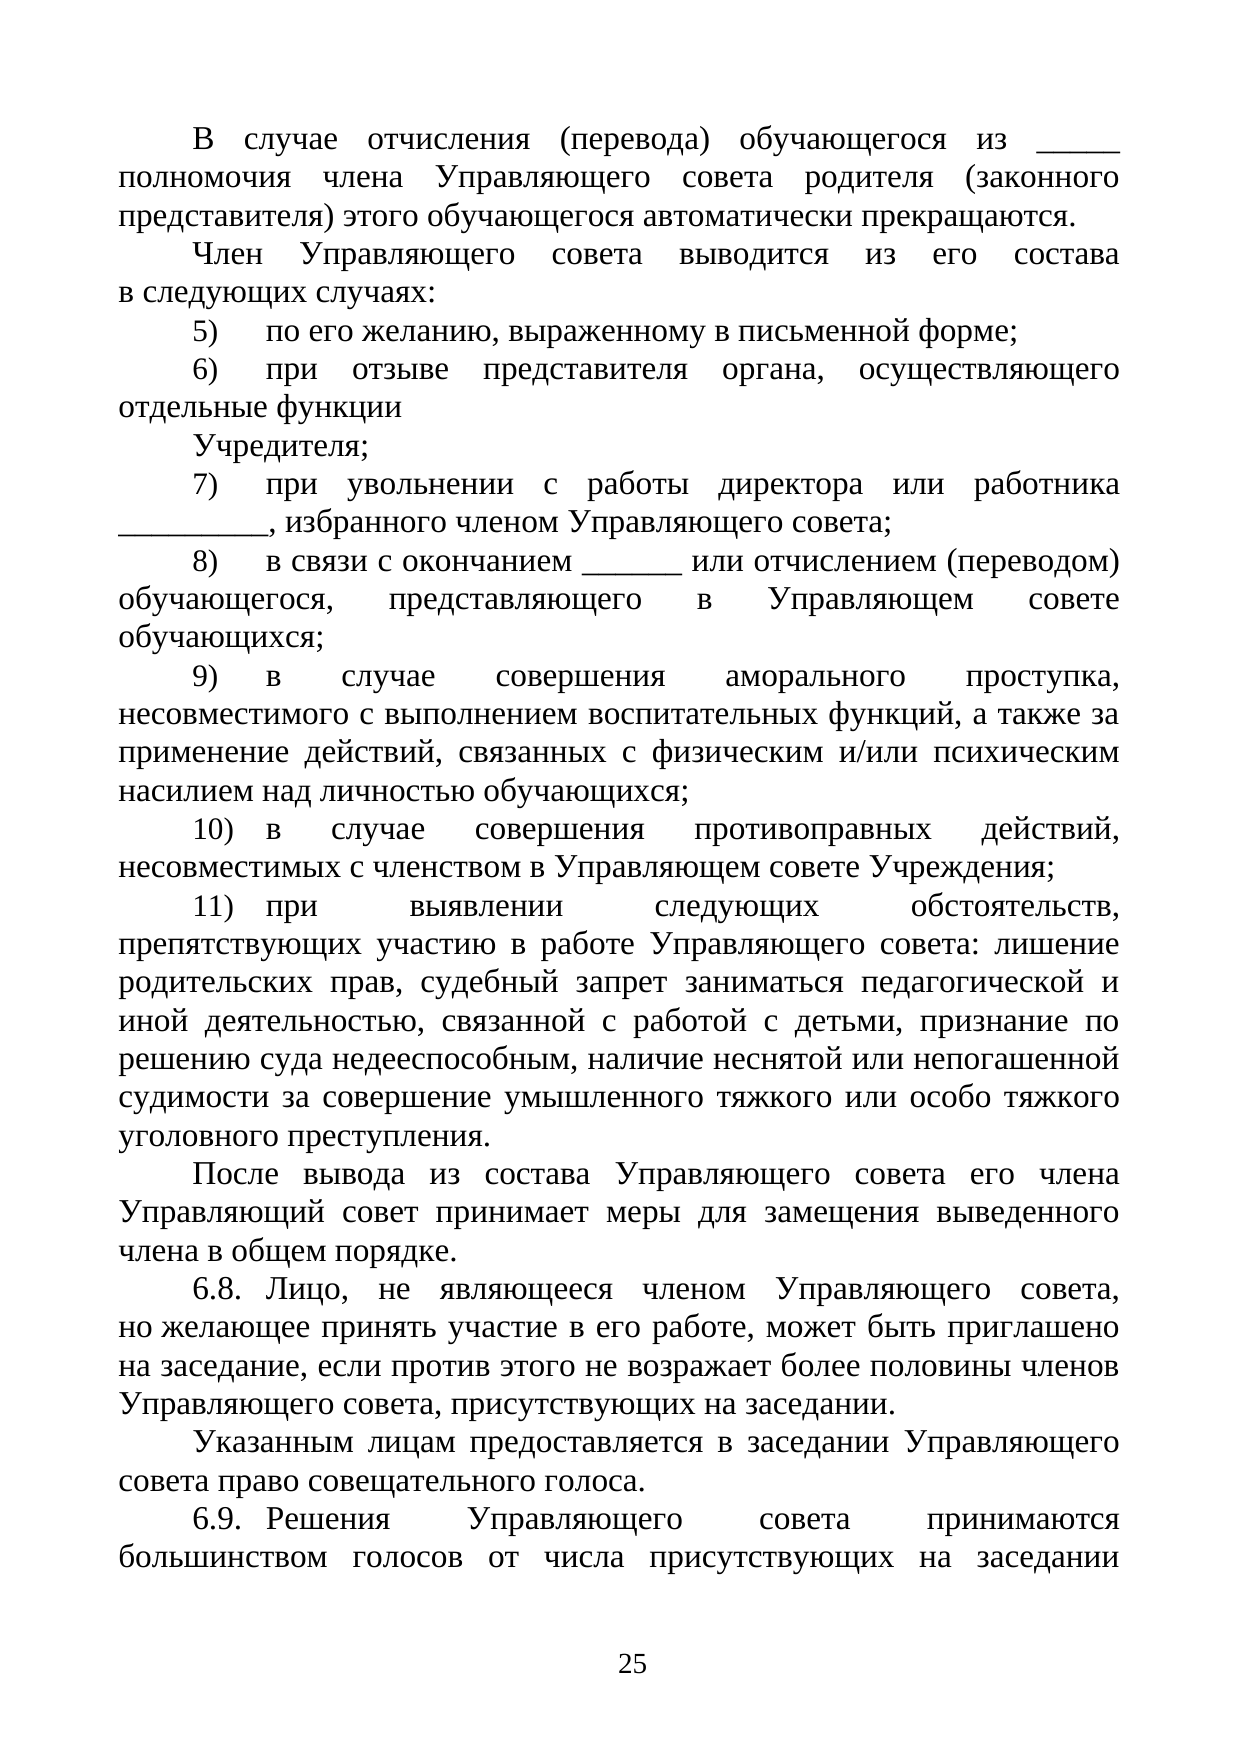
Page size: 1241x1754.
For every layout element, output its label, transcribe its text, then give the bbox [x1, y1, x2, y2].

list при увольнении с работы директора или работника _________, избранного членом Управляющего совета; [118, 463, 1121, 540]
list в связи с окончанием ______ или отчислением (переводом) обучающегося, представляющего в Управляющем совете обучающихся; [118, 540, 1121, 655]
text Учредителя; [118, 425, 1121, 463]
list при выявлении следующих обстоятельств, препятствующих участию в работе Управляющего совета: лишение родительских прав, судебный запрет заниматься педагогической и иной деятельностью, связанной с работой с детьми, признание по решению суда недееспособным, наличие неснятой или непогашенной судимости за совершение умышленного тяжкого или особо тяжкого уголовного преступления. [118, 885, 1121, 1153]
list при отзыве представителя органа, осуществляющего отдельные функции [118, 348, 1121, 425]
list по его желанию, выраженному в письменной форме; [118, 310, 1121, 348]
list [118, 1498, 1121, 1575]
text После вывода из состава Управляющего совета его члена Управляющий совет принимает меры для замещения выведенного члена в общем порядке. [118, 1153, 1121, 1268]
list Лицо, не являющееся членом Управляющего совета, но желающее принять участие в его работе, может быть приглашено на заседание, если против этого не возражает более половины членов Управляющего совета, присутствующих на заседании. [118, 1268, 1121, 1421]
list в случае совершения аморального проступка, несовместимого с выполнением воспитательных функций, а также за применение действий, связанных с физическим и/или психическим насилием над личностью обучающихся; [118, 655, 1121, 808]
text Член Управляющего совета выводится из его состава в следующих случаях: [118, 233, 1121, 310]
text В случае отчисления (перевода) обучающегося из _____ полномочия члена Управляющего совета родителя (законного представителя) этого обучающегося автоматически прекращаются. [118, 118, 1121, 233]
list в случае совершения противоправных действий, несовместимых с членством в Управляющем совете Учреждения; [118, 808, 1121, 885]
text Указанным лицам предоставляется в заседании Управляющего совета право совещательного голоса. [118, 1421, 1121, 1498]
